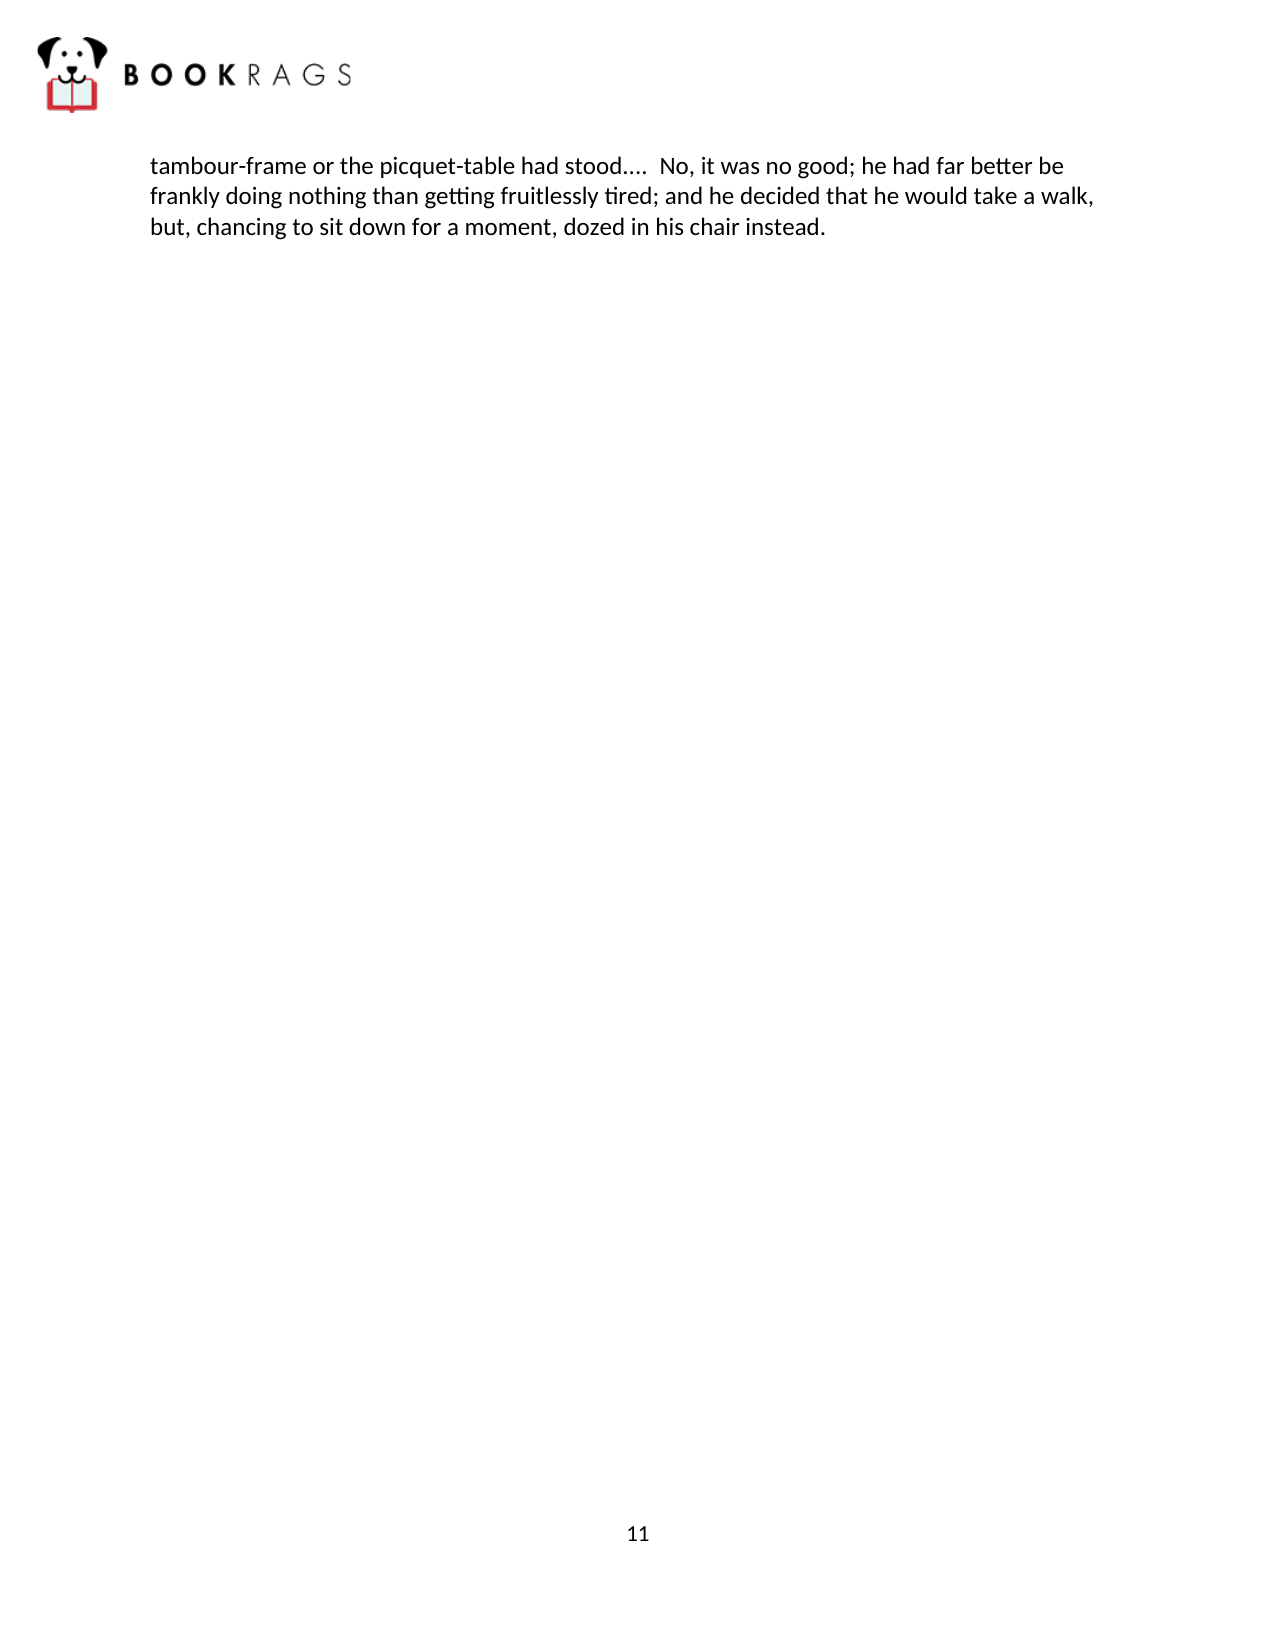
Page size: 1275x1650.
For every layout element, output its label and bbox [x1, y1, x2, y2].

picture [37, 37, 351, 113]
text [150, 150, 1125, 242]
